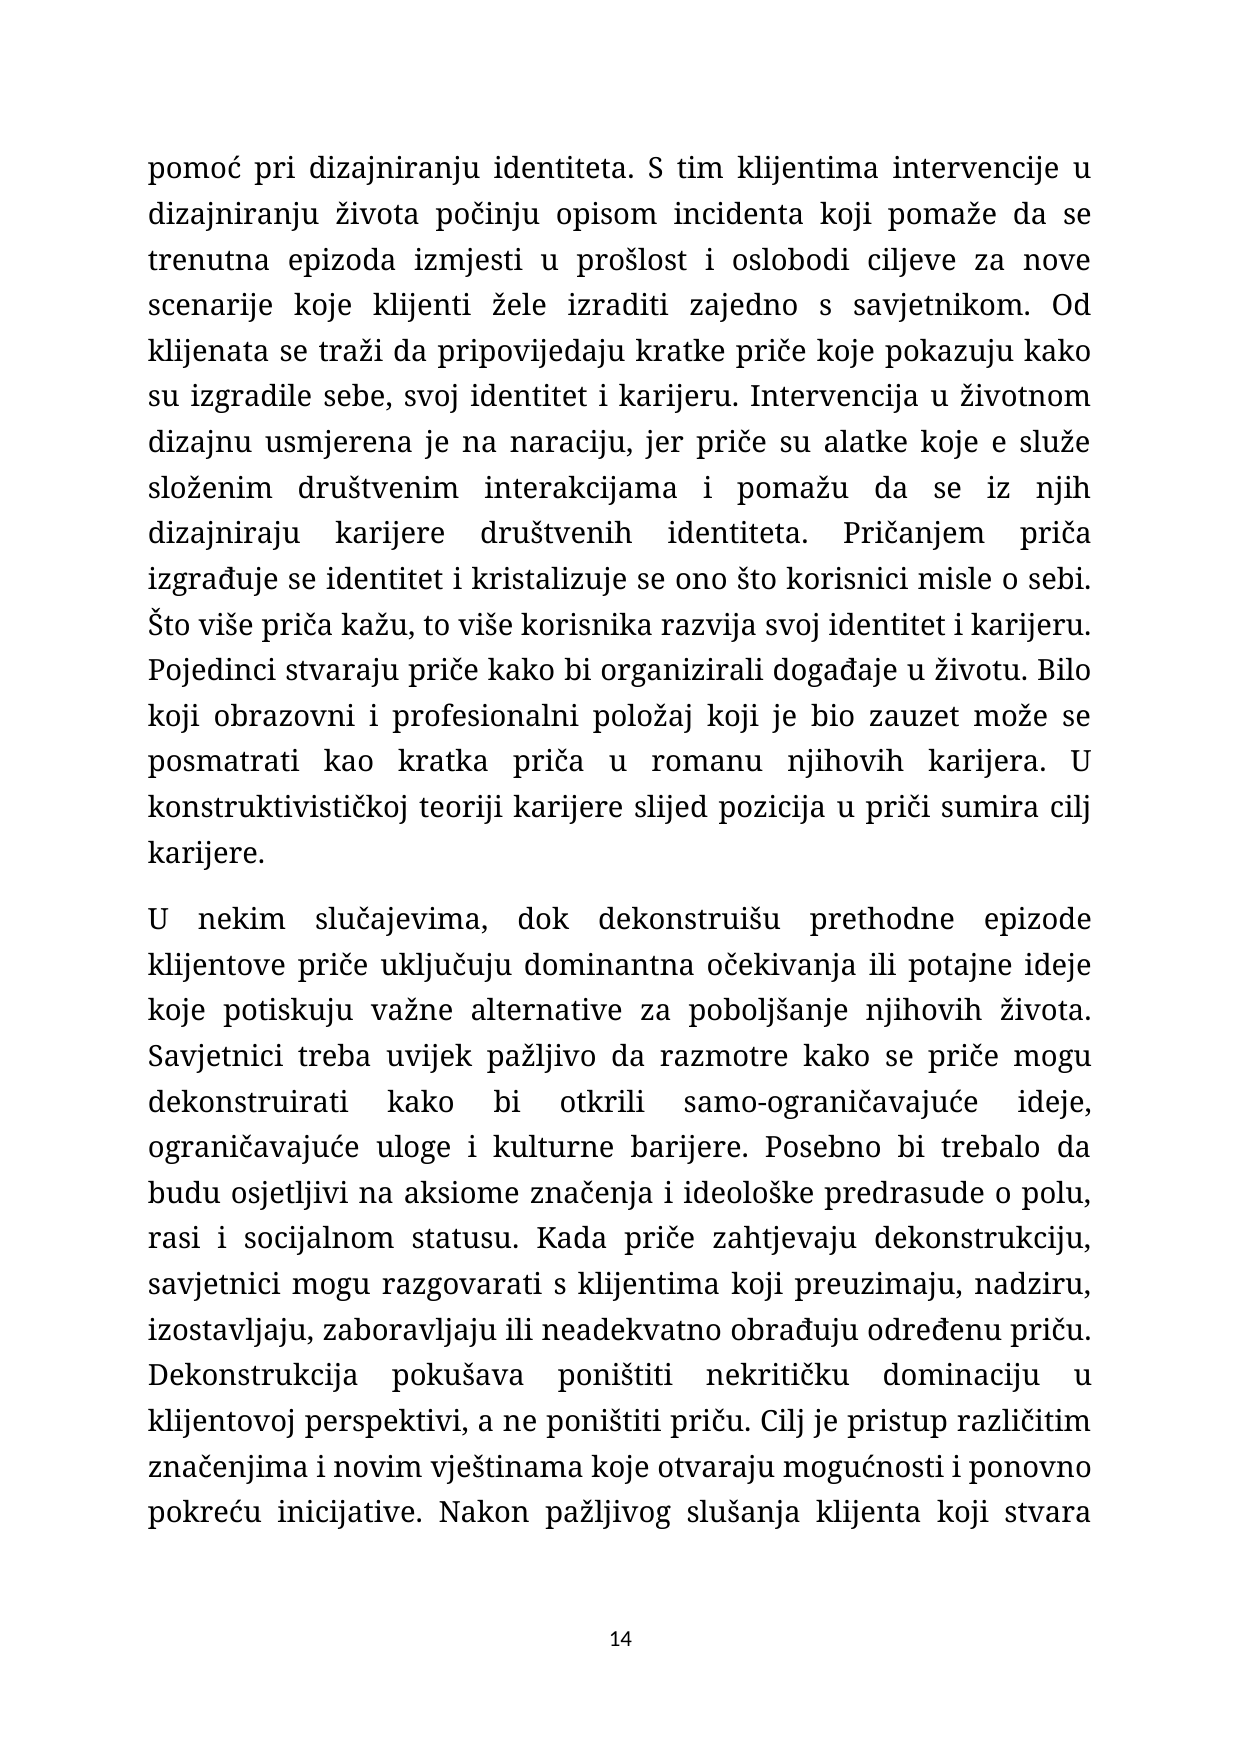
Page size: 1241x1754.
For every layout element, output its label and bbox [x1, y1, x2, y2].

text [148, 898, 1093, 1531]
text [148, 148, 1093, 872]
